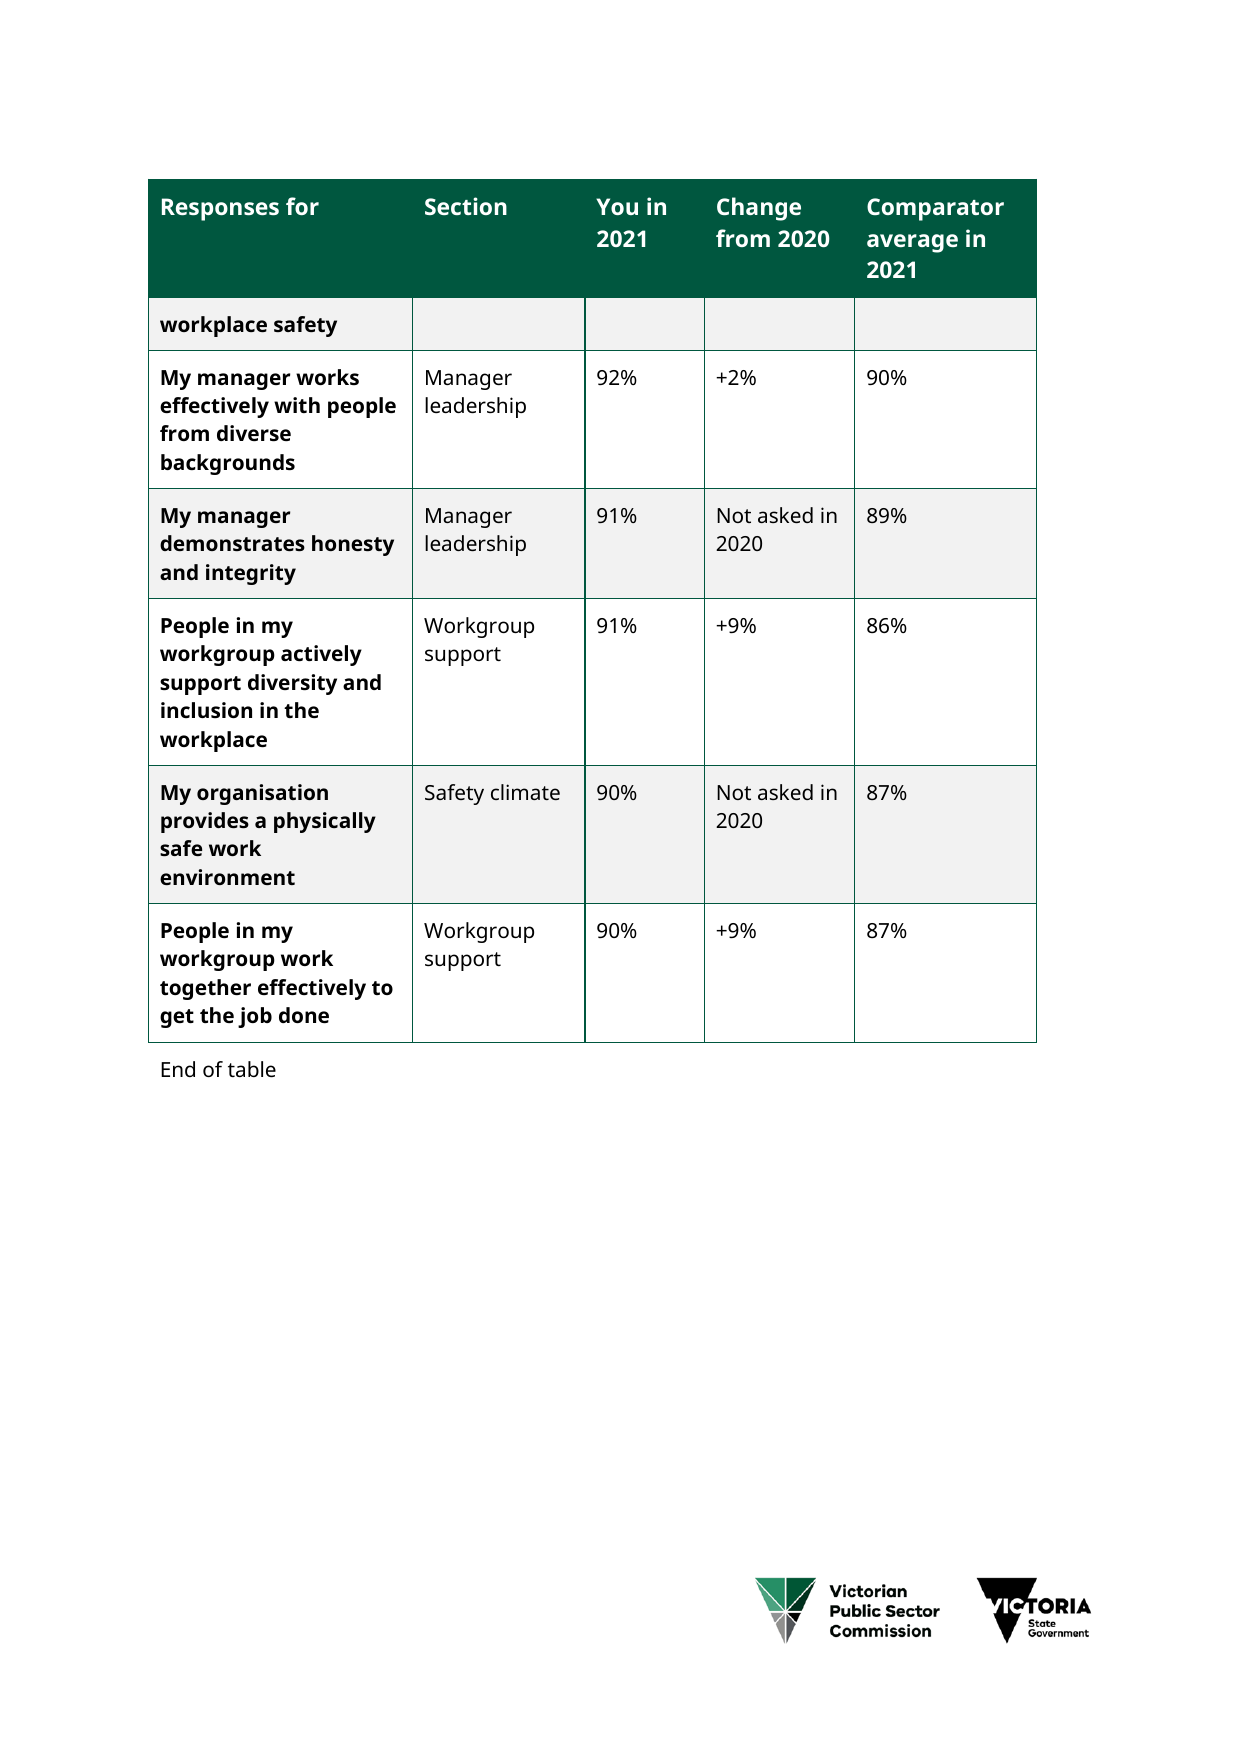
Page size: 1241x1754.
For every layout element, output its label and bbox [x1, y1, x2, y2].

picture [754, 1577, 1093, 1645]
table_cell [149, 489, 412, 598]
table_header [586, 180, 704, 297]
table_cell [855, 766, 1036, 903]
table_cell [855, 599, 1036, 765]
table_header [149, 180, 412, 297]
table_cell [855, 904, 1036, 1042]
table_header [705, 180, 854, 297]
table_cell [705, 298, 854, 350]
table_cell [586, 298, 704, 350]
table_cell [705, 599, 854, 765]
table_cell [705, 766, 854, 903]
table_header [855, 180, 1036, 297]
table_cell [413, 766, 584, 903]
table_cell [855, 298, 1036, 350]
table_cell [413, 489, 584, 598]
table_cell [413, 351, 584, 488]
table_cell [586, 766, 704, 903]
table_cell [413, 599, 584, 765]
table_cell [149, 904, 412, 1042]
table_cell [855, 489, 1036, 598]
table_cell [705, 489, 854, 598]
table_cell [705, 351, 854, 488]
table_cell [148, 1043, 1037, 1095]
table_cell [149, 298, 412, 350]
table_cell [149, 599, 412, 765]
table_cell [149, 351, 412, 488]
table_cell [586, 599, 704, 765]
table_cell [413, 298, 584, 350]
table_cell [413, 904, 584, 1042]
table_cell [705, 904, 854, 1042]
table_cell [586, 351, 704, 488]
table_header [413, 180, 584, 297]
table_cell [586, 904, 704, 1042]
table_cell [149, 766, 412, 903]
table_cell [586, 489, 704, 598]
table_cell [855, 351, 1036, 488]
